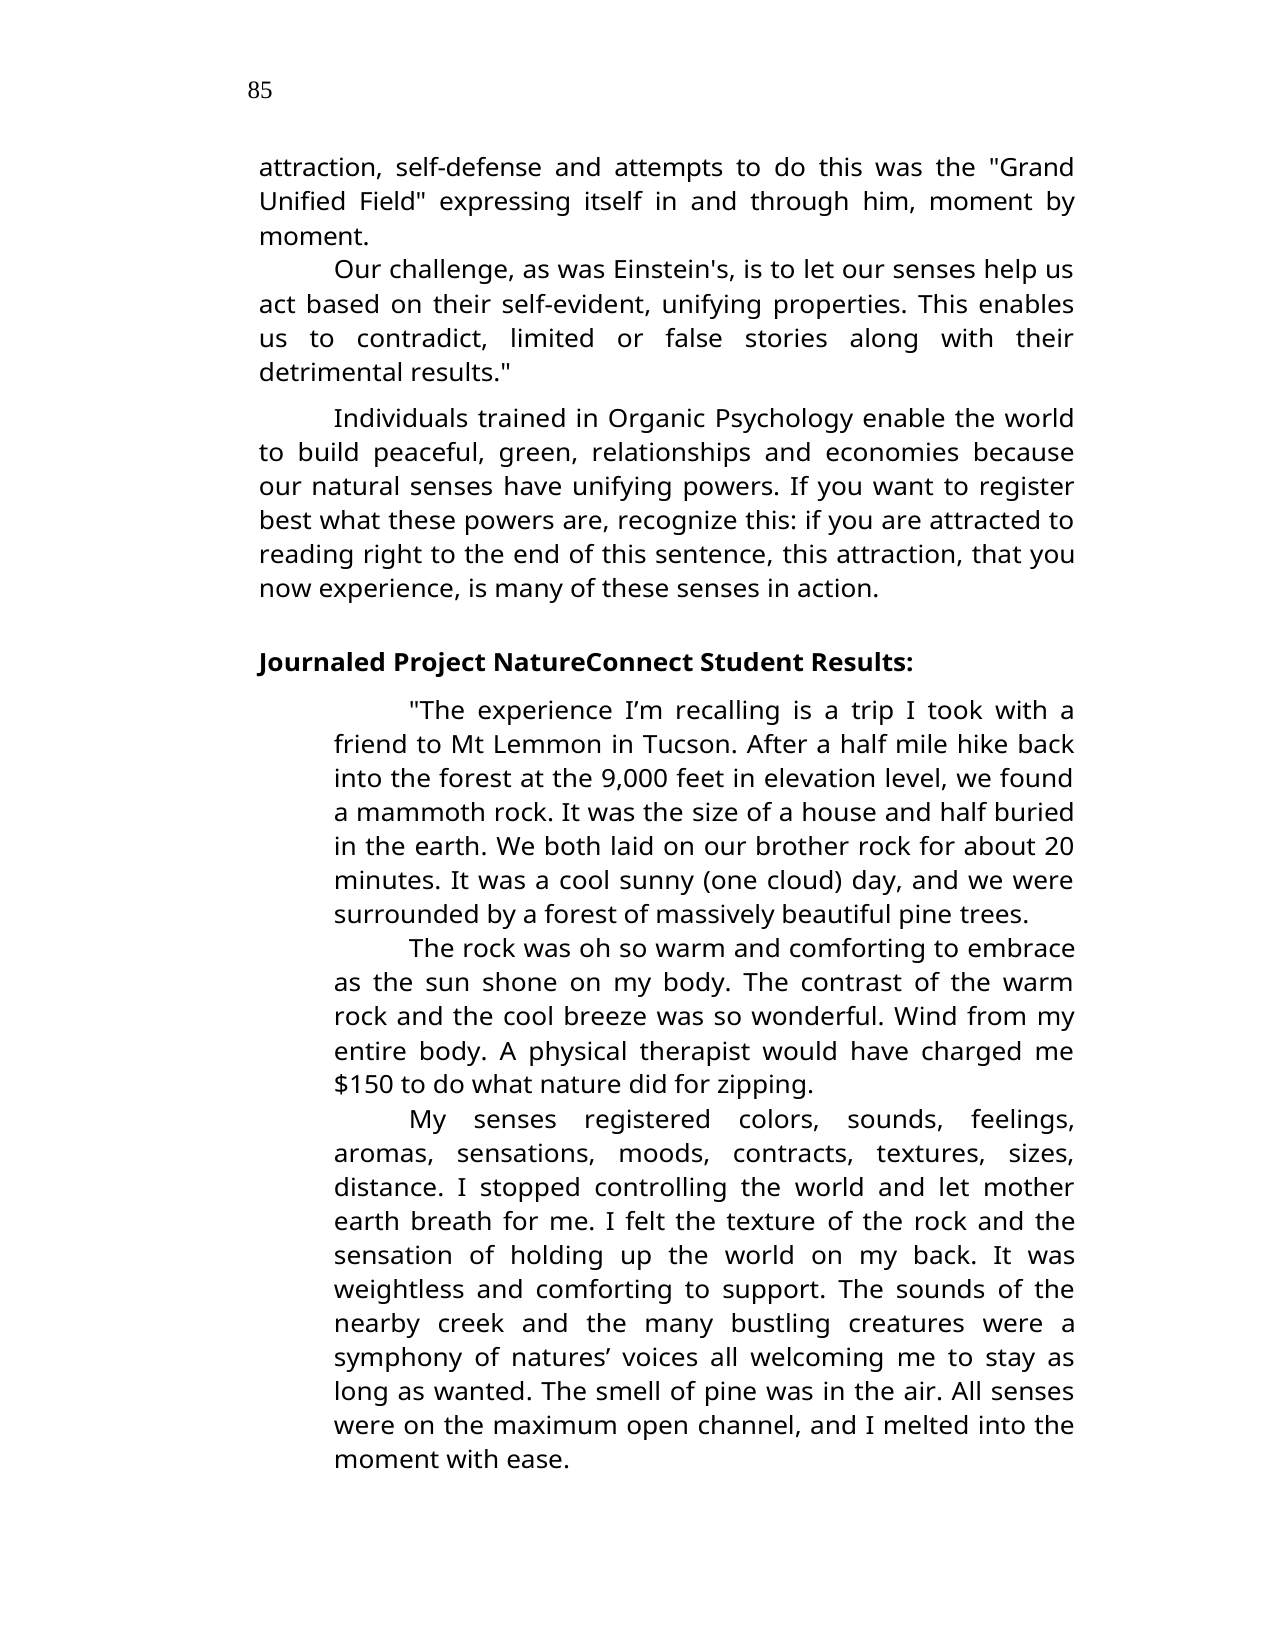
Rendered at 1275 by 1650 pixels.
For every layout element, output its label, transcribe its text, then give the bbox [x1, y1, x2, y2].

text My senses registered colors, sounds, feelings, aromas, sensations, moods, contracts, textures, sizes, distance. I stopped controlling the world and let mother earth breath for me. I felt the texture of the rock and the sensation of holding up the world on my back. It was weightless and comforting to support. The sounds of the nearby creek and the many bustling creatures were a symphony of natures’ voices all welcoming me to stay as long as wanted. The smell of pine was in the air. All senses were on the maximum open channel, and I melted into the moment with ease. [334, 1101, 1076, 1476]
text Our challenge, as was Einstein's, is to let our senses help us act based on their self-evident, unifying properties. This enables us to contradict, limited or false stories along with their detrimental results." [259, 252, 1075, 388]
text The rock was oh so warm and comforting to embrace as the sun shone on my body. The contrast of the warm rock and the cool breeze was so wonderful. Wind from my entire body. A physical therapist would have charged me $150 to do what nature did for zipping. [334, 931, 1075, 1101]
text Individuals trained in Organic Psychology enable the world to build peaceful, green, relationships and economies because our natural senses have unifying powers. If you want to register best what these powers are, recognize this: if you are attracted to reading right to the end of this sentence, this attraction, that you now experience, is many of these senses in action. [259, 401, 1075, 605]
text "The experience I’m recalling is a trip I took with a friend to Mt Lemmon in Tucson. After a half mile hike back into the forest at the 9,000 feet in elevation level, we found a mammoth rock. It was the size of a house and half buried in the earth. We both laid on our brother rock for about 20 minutes. It was a cool sunny (one cloud) day, and we were surrounded by a forest of massively beautiful pine trees. [334, 692, 1075, 931]
subtitle Journaled Project NatureConnect Student Results: [259, 645, 1087, 679]
